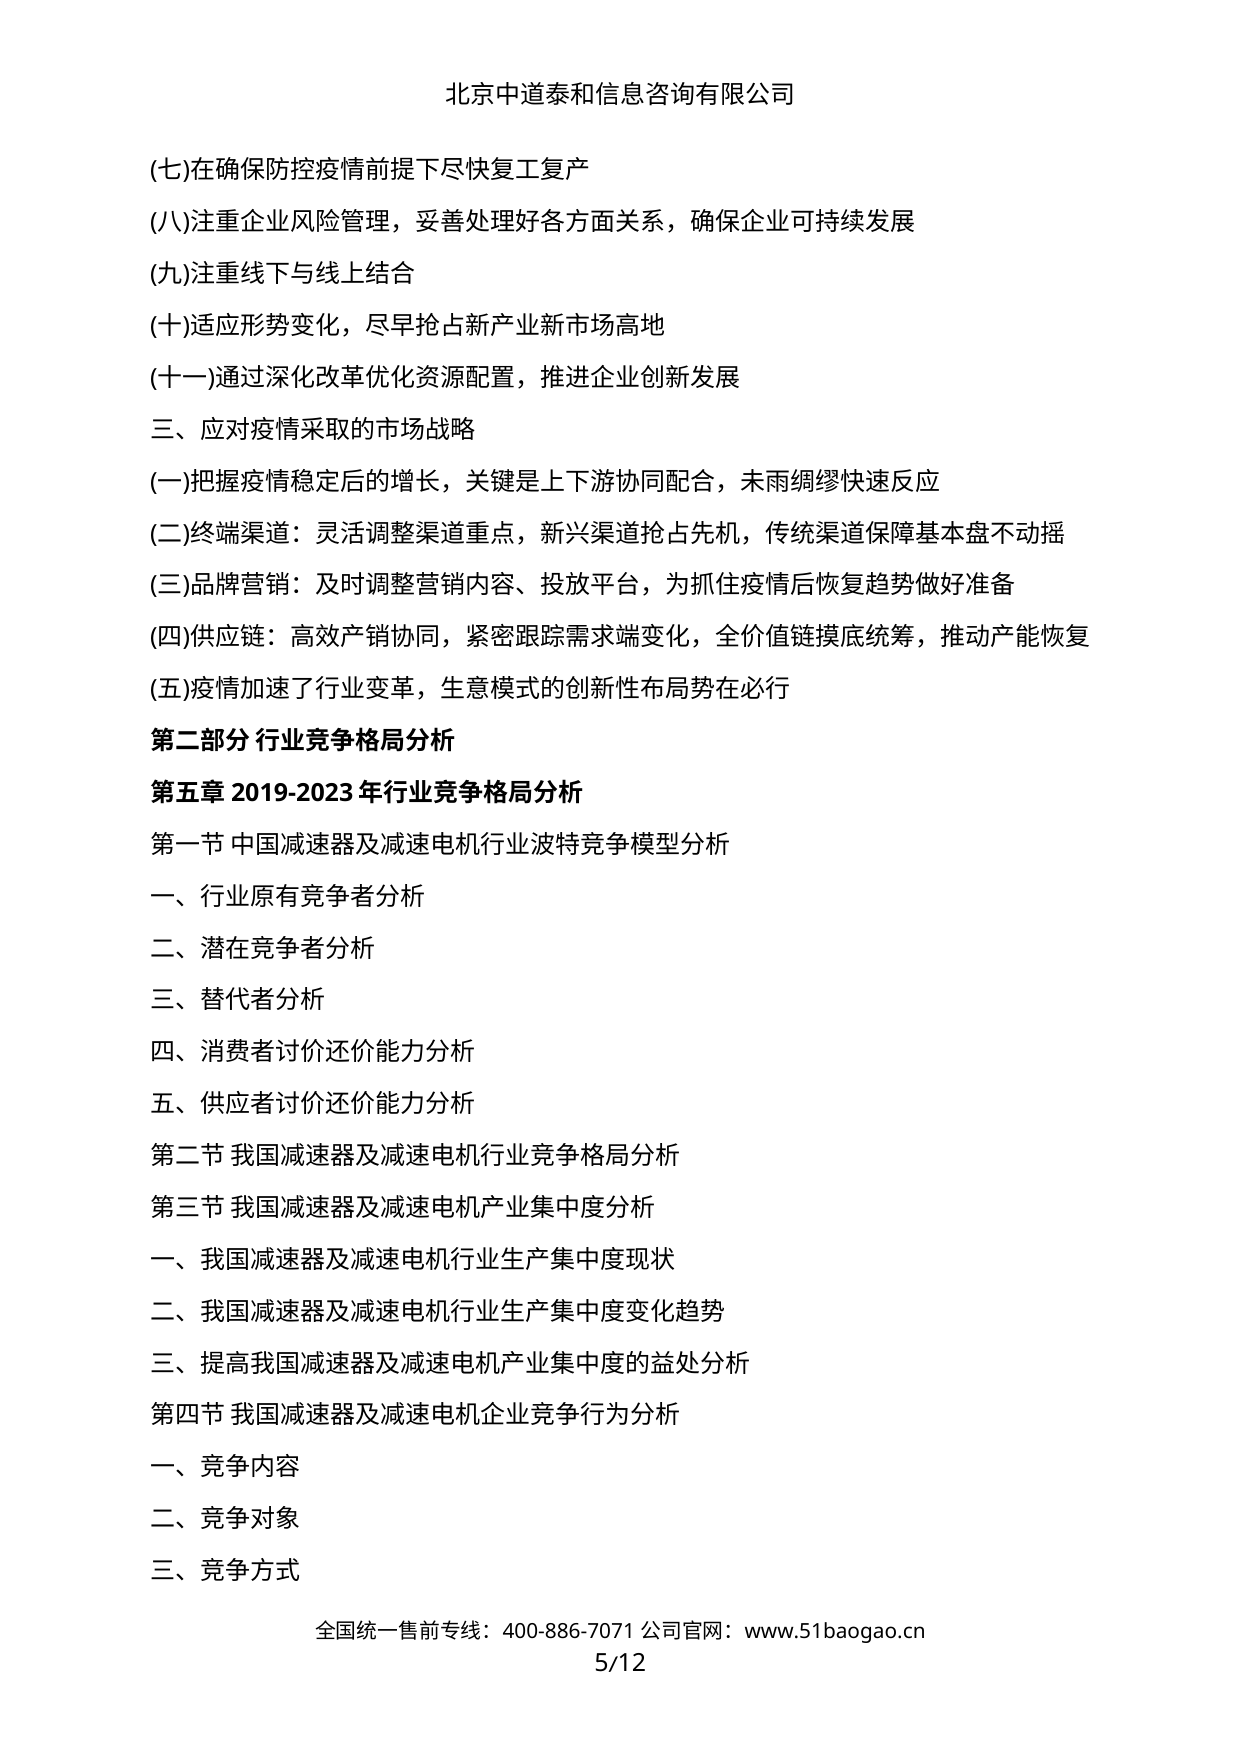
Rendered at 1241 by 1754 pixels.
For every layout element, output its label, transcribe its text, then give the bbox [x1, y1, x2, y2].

text 三、替代者分析 [150, 980, 1090, 1016]
text (十)适应形势变化，尽早抢占新产业新市场高地 [150, 306, 1090, 342]
text (三)品牌营销：及时调整营销内容、投放平台，为抓住疫情后恢复趋势做好准备 [150, 565, 1090, 601]
text 三、竞争方式 [150, 1551, 1090, 1587]
text (八)注重企业风险管理，妥善处理好各方面关系，确保企业可持续发展 [150, 202, 1090, 238]
text 四、消费者讨价还价能力分析 [150, 1032, 1090, 1068]
text (一)把握疫情稳定后的增长，关键是上下游协同配合，未雨绸缪快速反应 [150, 461, 1090, 497]
text 二、竞争对象 [150, 1499, 1090, 1535]
text 五、供应者讨价还价能力分析 [150, 1084, 1090, 1120]
text 二、我国减速器及减速电机行业生产集中度变化趋势 [150, 1291, 1090, 1327]
text 一、竞争内容 [150, 1447, 1090, 1483]
text (七)在确保防控疫情前提下尽快复工复产 [150, 150, 1090, 186]
text (四)供应链：高效产销协同，紧密跟踪需求端变化，全价值链摸底统筹，推动产能恢复 [150, 617, 1090, 653]
text (十一)通过深化改革优化资源配置，推进企业创新发展 [150, 357, 1090, 394]
text 第二节 我国减速器及减速电机行业竞争格局分析 [150, 1136, 1090, 1172]
text 第一节 中国减速器及减速电机行业波特竞争模型分析 [150, 824, 1090, 861]
text 第三节 我国减速器及减速电机产业集中度分析 [150, 1187, 1090, 1224]
text 二、潜在竞争者分析 [150, 928, 1090, 964]
text (九)注重线下与线上结合 [150, 254, 1090, 290]
text 第四节 我国减速器及减速电机企业竞争行为分析 [150, 1395, 1090, 1431]
text 一、我国减速器及减速电机行业生产集中度现状 [150, 1239, 1090, 1276]
text 第五章 2019-2023年行业竞争格局分析 [150, 772, 1090, 809]
text 三、应对疫情采取的市场战略 [150, 409, 1090, 446]
text (五)疫情加速了行业变革，生意模式的创新性布局势在必行 [150, 669, 1090, 705]
text (二)终端渠道：灵活调整渠道重点，新兴渠道抢占先机，传统渠道保障基本盘不动摇 [150, 513, 1090, 549]
text 第二部分 行业竞争格局分析 [150, 721, 1090, 757]
text 一、行业原有竞争者分析 [150, 876, 1090, 912]
text 三、提高我国减速器及减速电机产业集中度的益处分析 [150, 1343, 1090, 1379]
